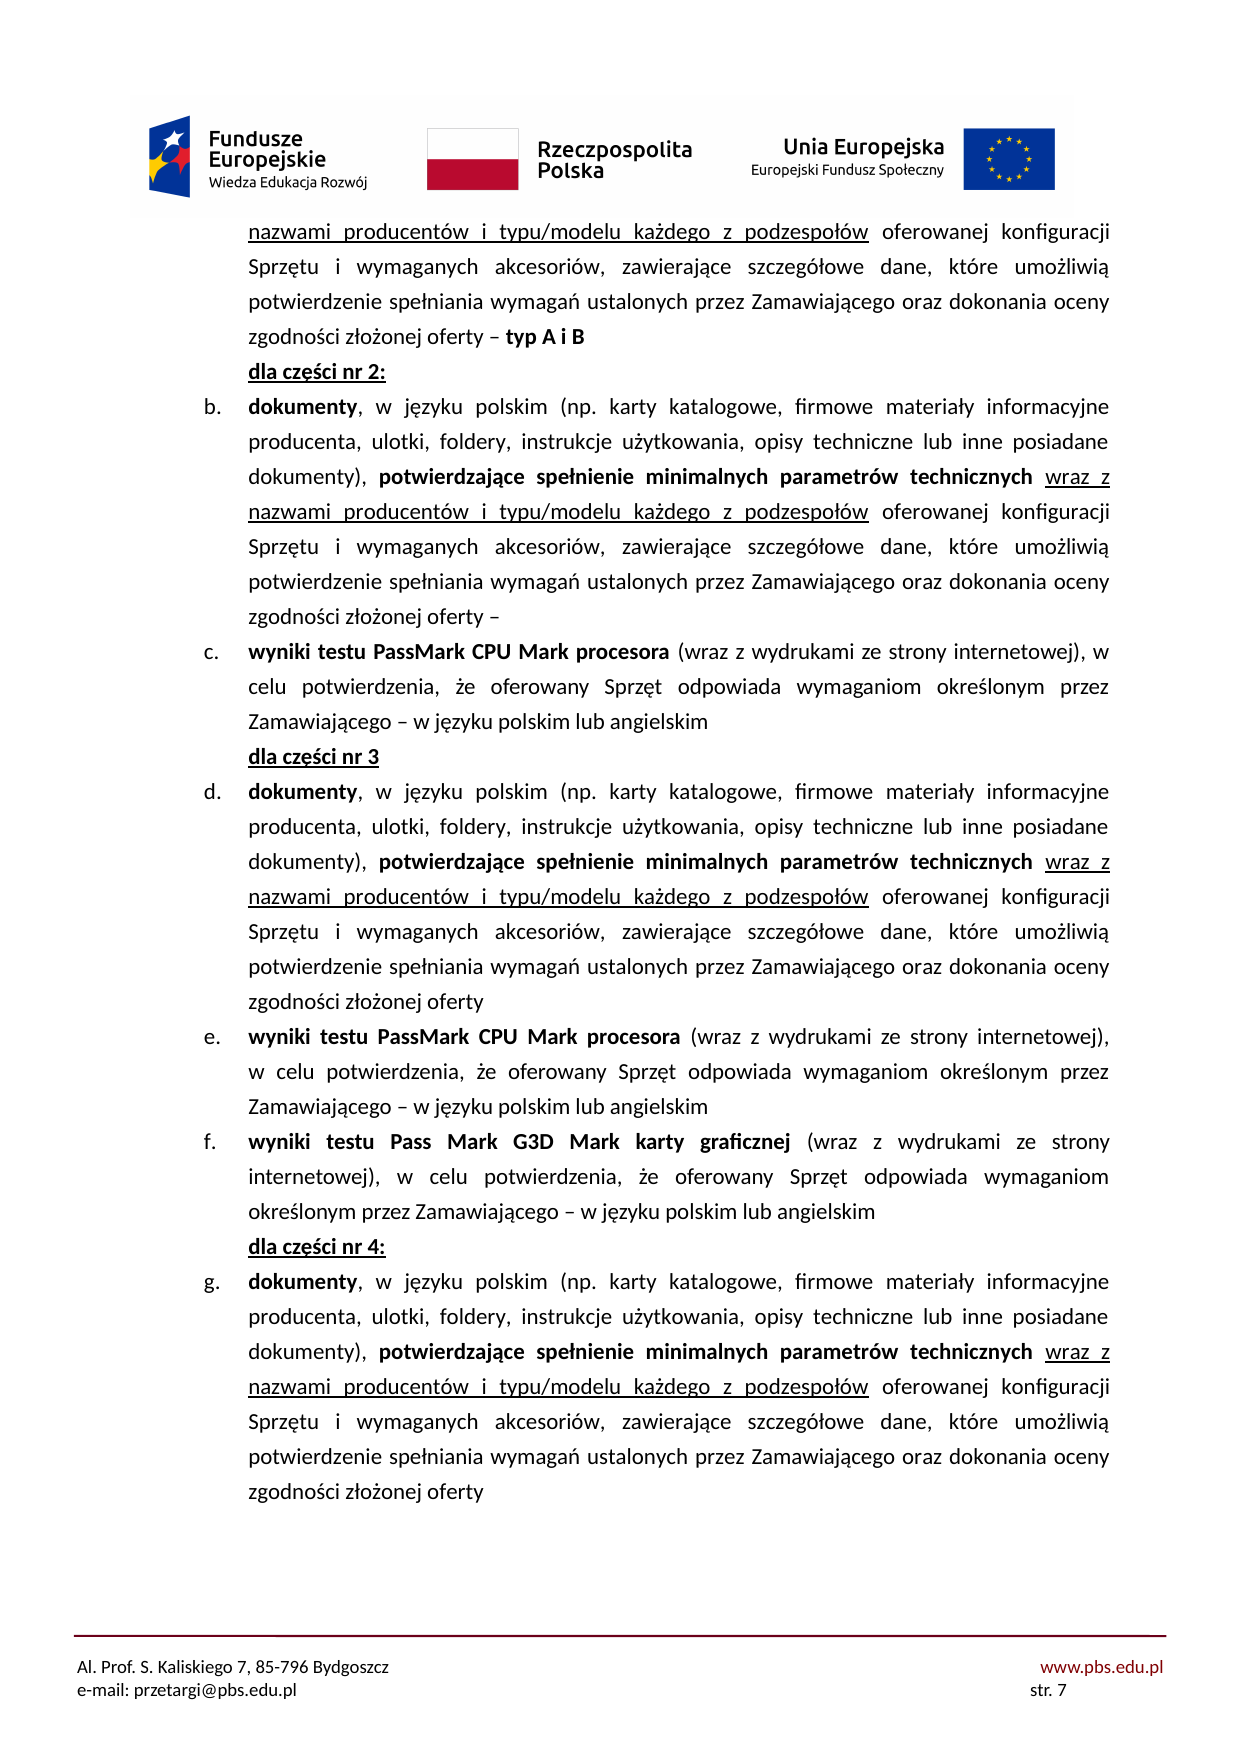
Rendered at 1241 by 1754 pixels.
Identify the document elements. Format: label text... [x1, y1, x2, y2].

list dokumenty, w języku polskim (np. karty katalogowe, firmowe materiały informacyjne producenta, ulotki, foldery, instrukcje użytkowania, opisy techniczne lub inne posiadane dokumenty), potwierdzające spełnienie minimalnych parametrów technicznych wraz z nazwami producentów i typu/modelu każdego z podzespołów oferowanej konfiguracji Sprzętu i wymaganych akcesoriów, zawierające szczegółowe dane, które umożliwią potwierdzenie spełniania wymagań ustalonych przez Zamawiającego oraz dokonania oceny zgodności złożonej oferty [204, 1267, 1110, 1505]
text dla części nr 4: [248, 1232, 1110, 1260]
picture [129, 95, 1075, 218]
list dla części nr 2: [212, 357, 1110, 385]
list wyniki testu PassMark CPU Mark procesora (wraz z wydrukami ze strony internetowej), w celu potwierdzenia, że oferowany Sprzęt odpowiada wymaganiom określonym przez Zamawiającego – w języku polskim lub angielskim [204, 637, 1110, 735]
list wyniki testu PassMark CPU Mark procesora (wraz z wydrukami ze strony internetowej), w celu potwierdzenia, że oferowany Sprzęt odpowiada wymaganiom określonym przez Zamawiającego – w języku polskim lub angielskim [204, 1022, 1110, 1120]
text dla części nr 3 [248, 742, 1110, 770]
list dokumenty, w języku polskim (np. karty katalogowe, firmowe materiały informacyjne producenta, ulotki, foldery, instrukcje użytkowania, opisy techniczne lub inne posiadane dokumenty), potwierdzające spełnienie minimalnych parametrów technicznych wraz z nazwami producentów i typu/modelu każdego z podzespołów oferowanej konfiguracji Sprzętu i wymaganych akcesoriów, zawierające szczegółowe dane, które umożliwią potwierdzenie spełniania wymagań ustalonych przez Zamawiającego oraz dokonania oceny zgodności złożonej oferty [204, 777, 1110, 1015]
list dokumenty, w języku polskim (np. karty katalogowe, firmowe materiały informacyjne producenta, ulotki, foldery, instrukcje użytkowania, opisy techniczne lub inne posiadane dokumenty), potwierdzające spełnienie minimalnych parametrów technicznych wraz z nazwami producentów i typu/modelu każdego z podzespołów oferowanej konfiguracji Sprzętu i wymaganych akcesoriów, zawierające szczegółowe dane, które umożliwią potwierdzenie spełniania wymagań ustalonych przez Zamawiającego oraz dokonania oceny zgodności złożonej oferty – [204, 392, 1110, 630]
list wyniki testu Pass Mark G3D Mark karty graficznej (wraz z wydrukami ze strony internetowej), w celu potwierdzenia, że oferowany Sprzęt odpowiada wymaganiom określonym przez Zamawiającego – w języku polskim lub angielskim [204, 1127, 1110, 1225]
